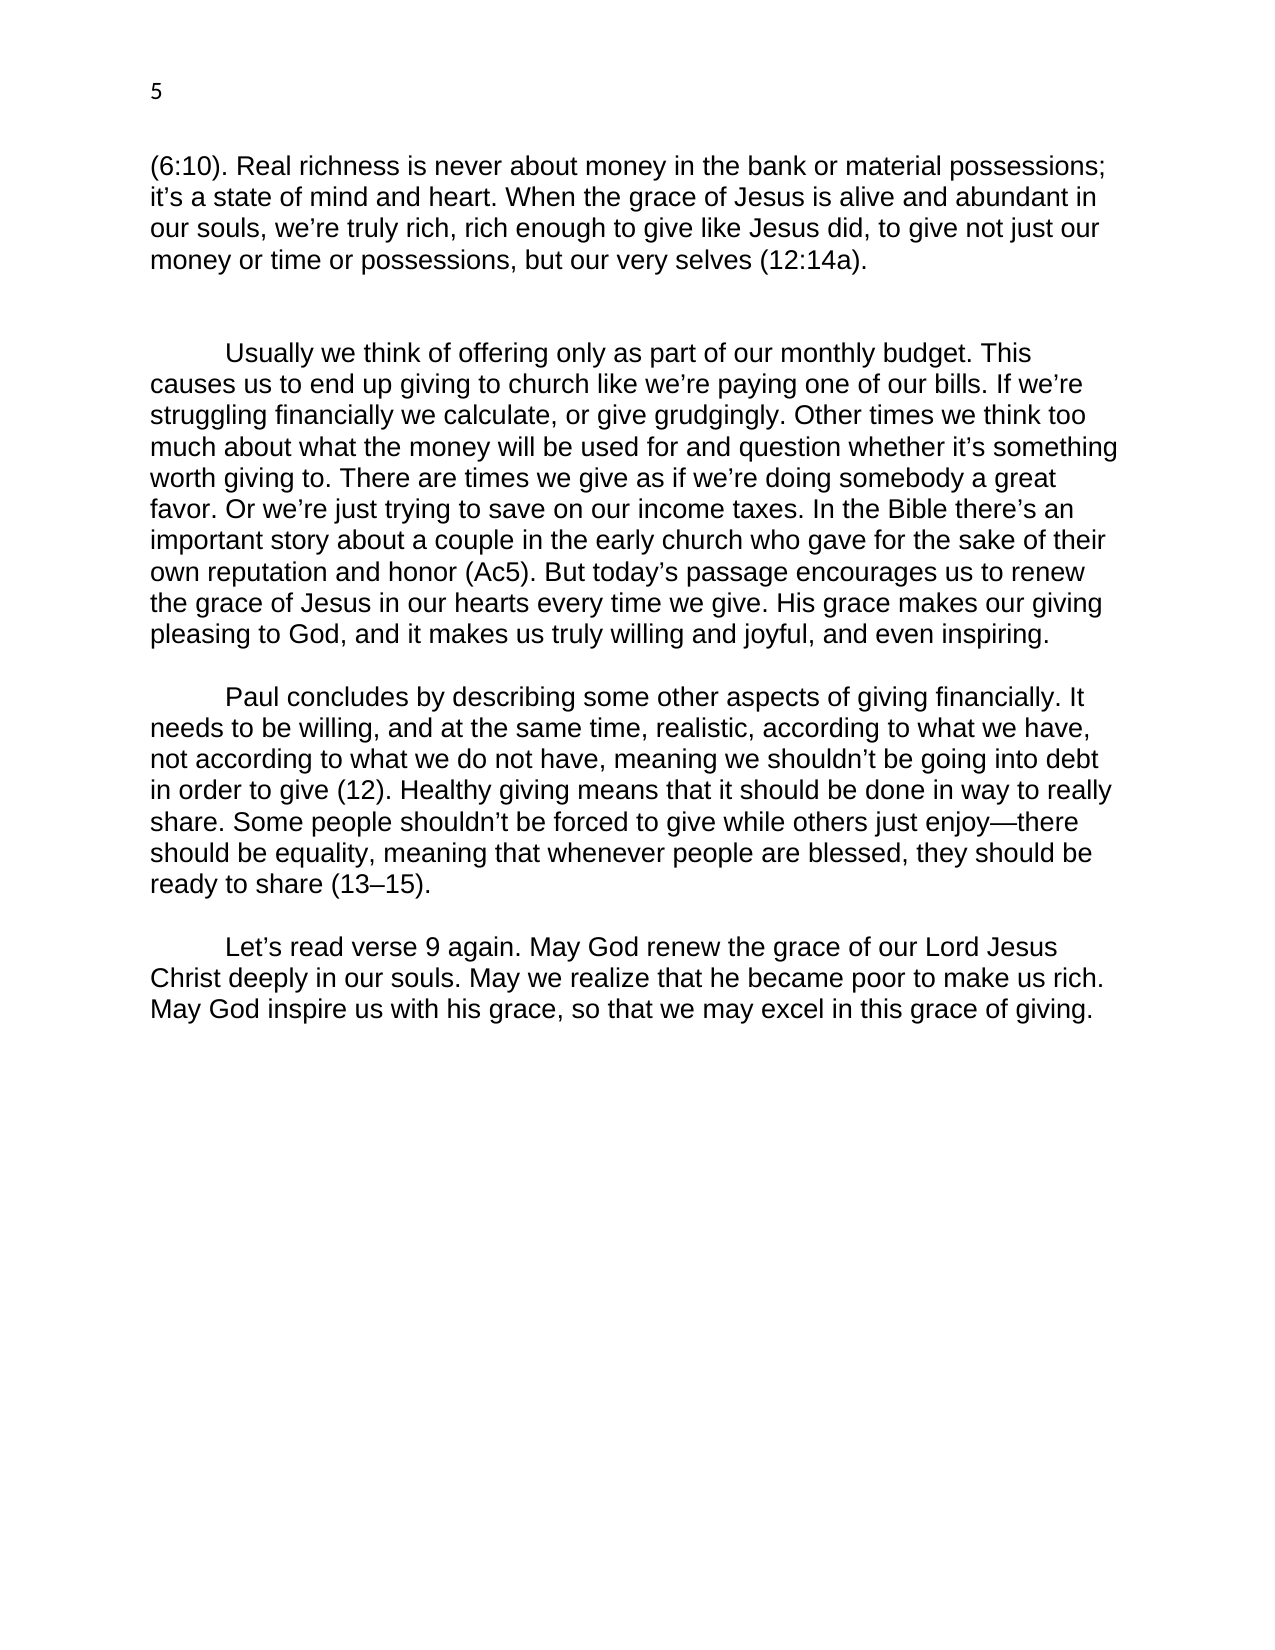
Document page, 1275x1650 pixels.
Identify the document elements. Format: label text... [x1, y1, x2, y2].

text Usually we think of offering only as part of our monthly budget. This causes us to end up giving to church like we’re paying one of our bills. If we’re struggling financially we calculate, or give grudgingly. Other times we think too much about what the money will be used for and question whether it’s something worth giving to. There are times we give as if we’re doing somebody a great favor. Or we’re just trying to save on our income taxes. In the Bible there’s an important story about a couple in the early church who gave for the sake of their own reputation and honor (Ac5). But today’s passage encourages us to renew the grace of Jesus in our hearts every time we give. His grace makes our giving pleasing to God, and it makes us truly willing and joyful, and even inspiring. [150, 337, 1125, 649]
text Let’s read verse 9 again. May God renew the grace of our Lord Jesus Christ deeply in our souls. May we realize that he became poor to make us rich. May God inspire us with his grace, so that we may excel in this grace of giving. [150, 931, 1125, 1024]
text Paul concludes by describing some other aspects of giving financially. It needs to be willing, and at the same time, realistic, according to what we have, not according to what we do not have, meaning we shouldn’t be going into debt in order to give (12). Healthy giving means that it should be done in way to really share. Some people shouldn’t be forced to give while others just enjoy—there should be equality, meaning that whenever people are blessed, they should be ready to share (13–15). [150, 681, 1125, 899]
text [150, 150, 1125, 275]
